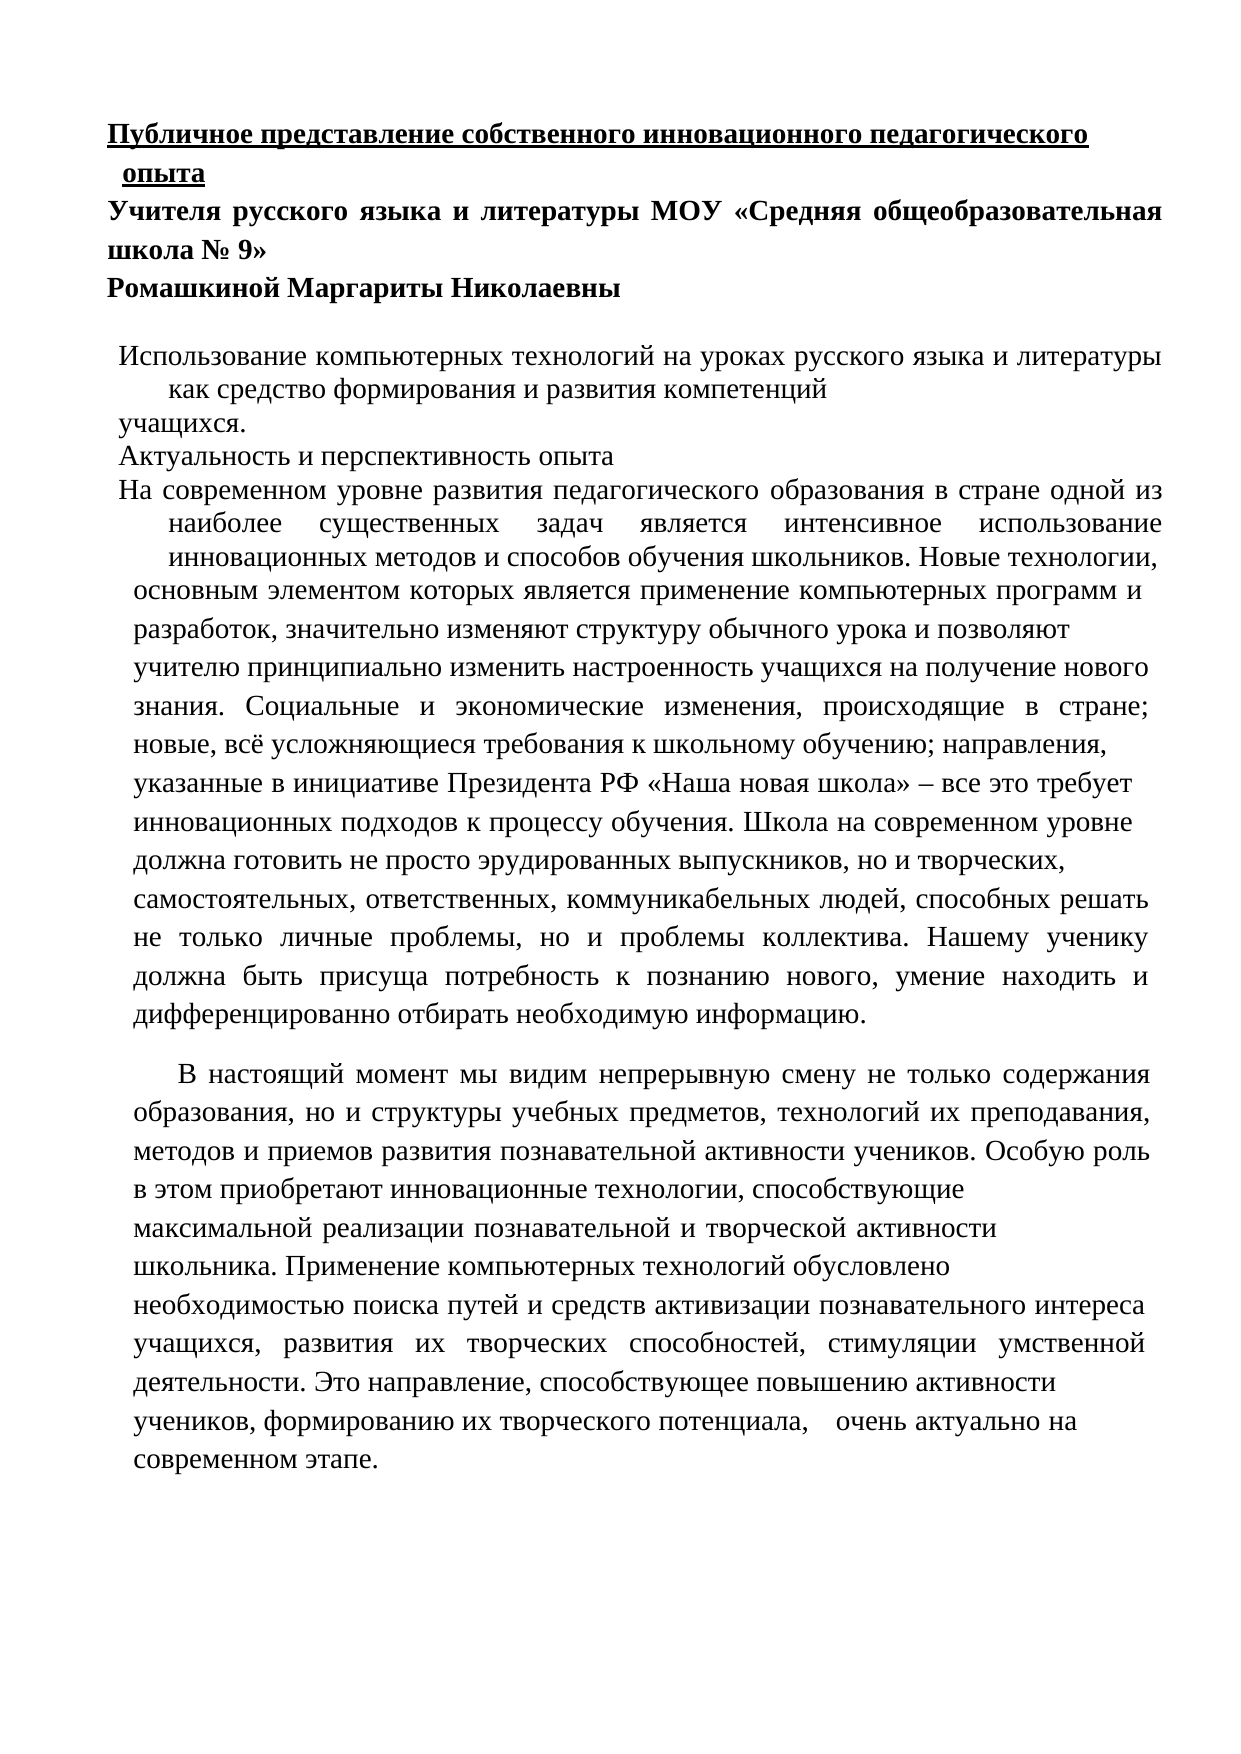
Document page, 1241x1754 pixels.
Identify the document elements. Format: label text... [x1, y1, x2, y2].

text учеников, формированию их творческого потенциала, очень актуально на современном этапе. [133, 1403, 1077, 1475]
text максимальной реализации познавательной и творческой активности школьника. Применение компьютерных технологий обусловлено [133, 1210, 997, 1282]
subtitle учащихся. [118, 405, 1163, 438]
subtitle Актуальность и перспективность опыта [118, 438, 1163, 472]
text Учителя русского языка и литературы МОУ «Средняя общеобразовательная школа № 9» [107, 193, 1163, 265]
text опыта [122, 155, 1163, 188]
text В настоящий момент мы видим непрерывную смену не только содержания образования, но и структуры учебных предметов, технологий их преподавания, методов и приемов развития познавательной активности учеников. Особую роль в этом приобретают инновационные технологии, способствующие [133, 1056, 1151, 1205]
text необходимостью поиска путей и средств активизации познавательного интереса учащихся, развития их творческих способностей, стимуляции умственной деятельности. Это направление, способствующее повышению активности [133, 1287, 1146, 1398]
text самостоятельных, ответственных, коммуникабельных людей, способных решать не только личные проблемы, но и проблемы коллектива. Нашему ученику должна быть присуща потребность к познанию нового, умение находить и дифференцированно отбирать необходимую информацию. [133, 881, 1149, 1030]
text указанные в инициативе Президента РФ «Наша новая школа» – все это требует инновационных подходов к процессу обучения. Школа на современном уровне должна готовить не просто эрудированных выпускников, но и творческих, [133, 765, 1133, 876]
text учителю принципиально изменить настроенность учащихся на получение нового знания. Социальные и экономические изменения, происходящие в стране; новые, всё усложняющиеся требования к школьному обучению; направления, [133, 649, 1149, 760]
text основным элементом которых является применение компьютерных программ и разработок, значительно изменяют структуру обычного урока и позволяют [133, 572, 1143, 644]
subtitle Использование компьютерных технологий на уроках русского языка и литературы как средство формирования и развития компетенций [118, 338, 1163, 405]
subtitle На современном уровне развития педагогического образования в стране одной из наиболее существенных задач является интенсивное использование инновационных методов и способов обучения школьников. Новые технологии, [118, 472, 1163, 572]
text Публичное представление собственного инновационного педагогического [107, 116, 1163, 149]
text Ромашкиной Маргариты Николаевны [107, 271, 1163, 304]
